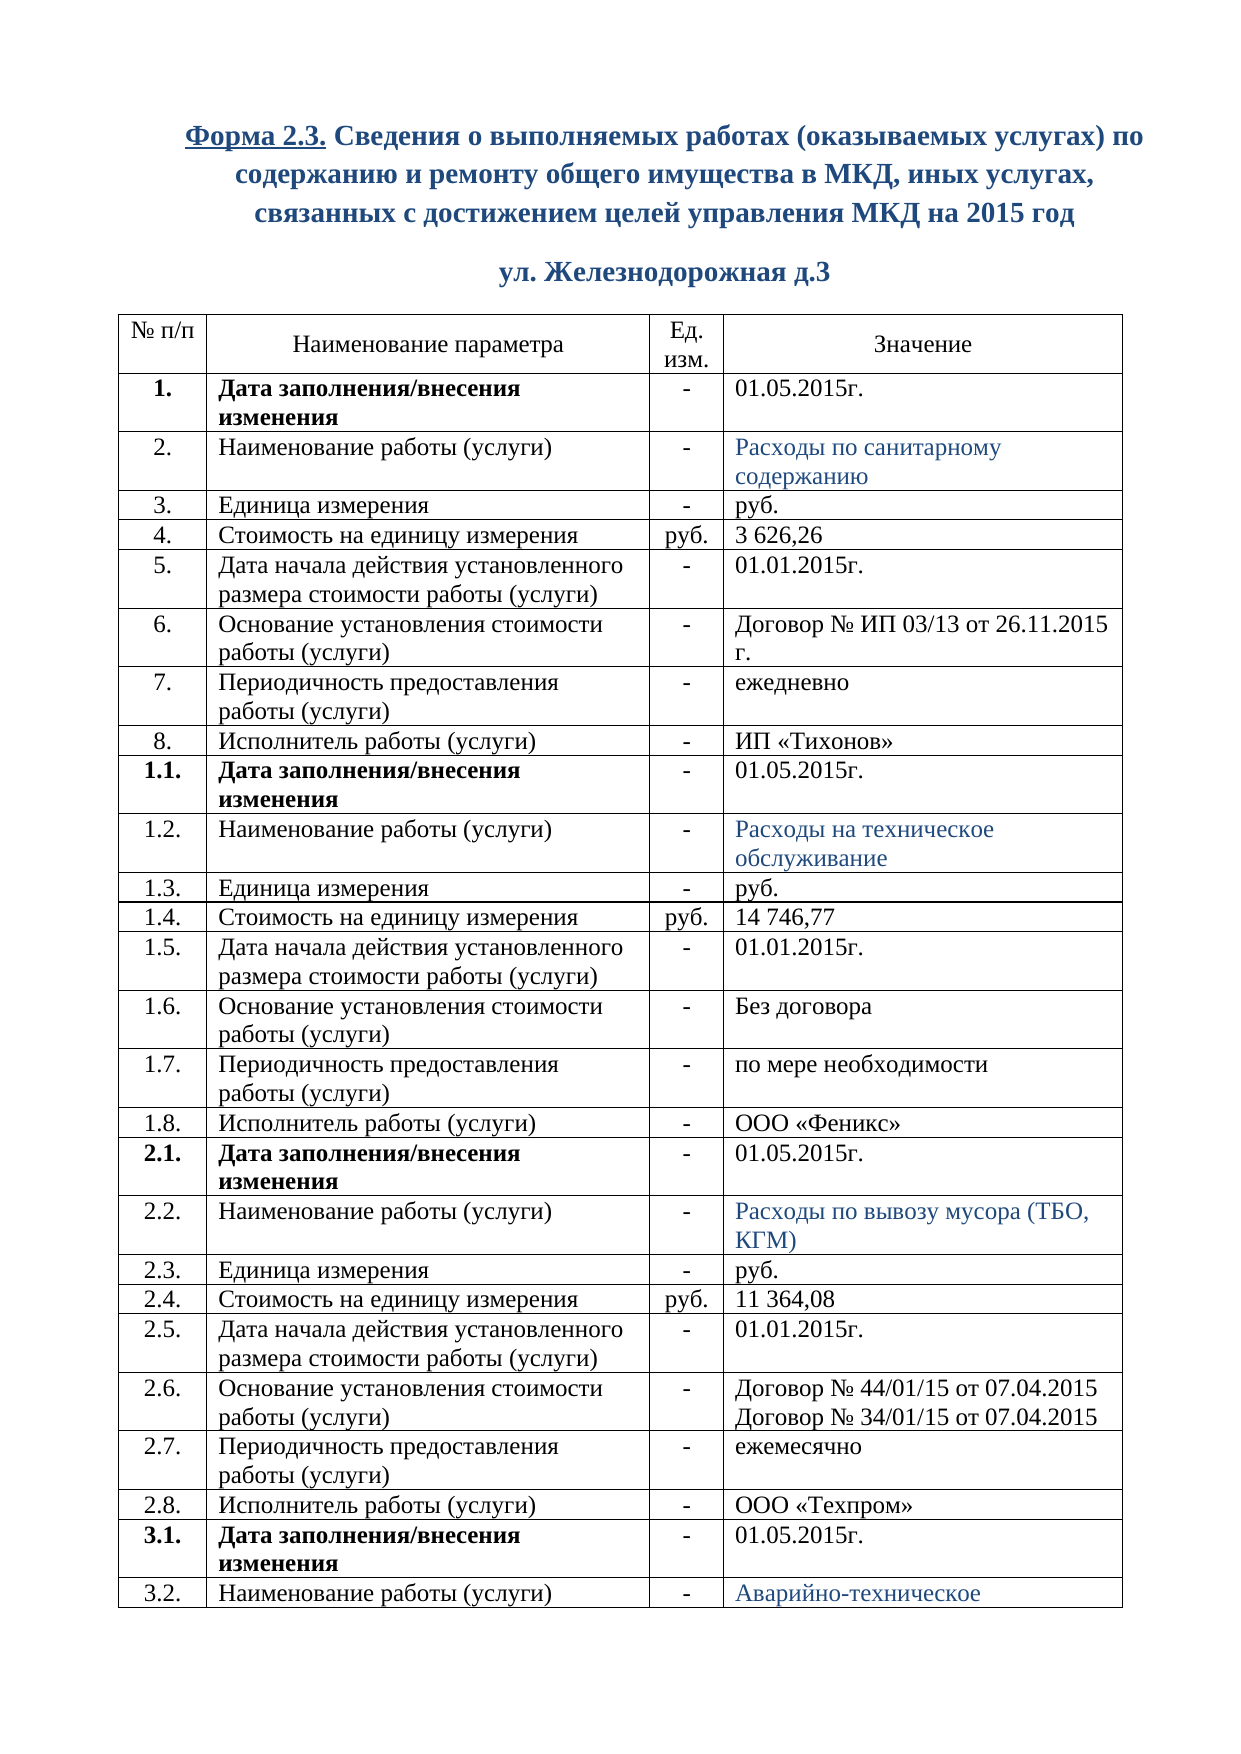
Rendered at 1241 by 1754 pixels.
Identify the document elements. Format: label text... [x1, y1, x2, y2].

table_cell Договор № 44/01/15 от 07.04.2015 Договор № 34/01/15 от 07.04.2015 [724, 1373, 1122, 1430]
table_cell 1. [119, 374, 206, 431]
table_cell 2.5. [119, 1314, 206, 1372]
table_cell 4. [119, 520, 206, 549]
table_cell - [650, 1314, 723, 1372]
table_cell 1.7. [119, 1049, 206, 1107]
table_cell Единица измерения [207, 491, 649, 519]
table_cell Стоимость на единицу измерения [207, 903, 649, 931]
table_cell - [650, 991, 723, 1048]
table_cell - [650, 814, 723, 872]
table_cell 2.3. [119, 1255, 206, 1283]
table_header Ед. изм. [650, 315, 723, 372]
table_cell - [650, 1520, 723, 1577]
table_cell Основание установления стоимости работы (услуги) [207, 1373, 649, 1430]
table_cell Расходы по вывозу мусора (ТБО, КГМ) [724, 1196, 1122, 1254]
table_cell руб. [724, 491, 1122, 519]
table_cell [207, 1578, 649, 1607]
table_cell - [650, 1255, 723, 1283]
table_cell Исполнитель работы (услуги) [207, 726, 649, 754]
table_cell Наименование работы (услуги) [207, 432, 649, 489]
table_cell 1.4. [119, 903, 206, 931]
table_cell - [650, 491, 723, 519]
table_cell 01.05.2015г. [724, 374, 1122, 431]
table_cell 01.05.2015г. [724, 1520, 1122, 1577]
table_cell 14 746,77 [724, 903, 1122, 931]
table_cell ежедневно [724, 667, 1122, 725]
table_cell Периодичность предоставления работы (услуги) [207, 667, 649, 725]
table_cell 1.1. [119, 756, 206, 813]
table_cell - [650, 550, 723, 608]
table_cell ООО «Феникс» [724, 1108, 1122, 1137]
table_cell 01.01.2015г. [724, 550, 1122, 608]
table_cell - [650, 609, 723, 666]
table_cell - [650, 1108, 723, 1137]
table_cell Исполнитель работы (услуги) [207, 1108, 649, 1137]
table_cell - [650, 1373, 723, 1430]
table_cell 1.2. [119, 814, 206, 872]
table_cell Единица измерения [207, 1255, 649, 1283]
table_cell - [650, 667, 723, 725]
table_cell Расходы по санитарному содержанию [724, 432, 1122, 489]
table_header Наименование параметра [207, 315, 649, 372]
table_cell - [650, 726, 723, 754]
table_cell Дата заполнения/внесения изменения [207, 1520, 649, 1577]
table_cell 1.6. [119, 991, 206, 1048]
table_cell - [650, 1578, 723, 1607]
table_cell 1.3. [119, 873, 206, 901]
table_header № п/п [119, 315, 206, 372]
table_cell - [650, 756, 723, 813]
table_cell руб. [650, 1285, 723, 1313]
table_cell руб. [650, 903, 723, 931]
table_cell - [650, 1431, 723, 1489]
table_cell Без договора [724, 991, 1122, 1048]
table_cell - [650, 1490, 723, 1519]
table_cell 8. [119, 726, 206, 754]
table_cell 11 364,08 [724, 1285, 1122, 1313]
table_cell Основание установления стоимости работы (услуги) [207, 609, 649, 666]
table_cell Дата заполнения/внесения изменения [207, 1138, 649, 1195]
table_cell Дата начала действия установленного размера стоимости работы (услуги) [207, 932, 649, 990]
table_cell руб. [724, 873, 1122, 901]
table_cell - [650, 1049, 723, 1107]
table_cell Дата заполнения/внесения изменения [207, 374, 649, 431]
table_cell - [650, 1138, 723, 1195]
table_cell Исполнитель работы (услуги) [207, 1490, 649, 1519]
table_cell 1.8. [119, 1108, 206, 1137]
table_cell 01.01.2015г. [724, 932, 1122, 990]
table_cell 1.5. [119, 932, 206, 990]
table_cell 3. [119, 491, 206, 519]
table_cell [724, 1578, 1122, 1607]
table_cell Дата начала действия установленного размера стоимости работы (услуги) [207, 550, 649, 608]
table_cell 2.4. [119, 1285, 206, 1313]
table_cell - [650, 932, 723, 990]
table_cell Периодичность предоставления работы (услуги) [207, 1049, 649, 1107]
table_cell 2.6. [119, 1373, 206, 1430]
table_cell - [650, 873, 723, 901]
table_cell Стоимость на единицу измерения [207, 1285, 649, 1313]
table_cell - [650, 374, 723, 431]
text Форма 2.3. Сведения о выполняемых работах (оказываемых услугах) по содержанию и ремонту общего имущества в МКД, иных услугах, связанных с достижением целей управления МКД на 2015 год [177, 118, 1152, 229]
table_cell Договор № ИП 03/13 от 26.11.2015 г. [724, 609, 1122, 666]
table_cell 3.2. [119, 1578, 206, 1607]
table_cell 6. [119, 609, 206, 666]
table_cell Единица измерения [207, 873, 649, 901]
table_cell 01.01.2015г. [724, 1314, 1122, 1372]
table_cell 3.1. [119, 1520, 206, 1577]
table_cell 7. [119, 667, 206, 725]
table_cell - [650, 432, 723, 489]
table_cell Периодичность предоставления работы (услуги) [207, 1431, 649, 1489]
table_cell руб. [650, 520, 723, 549]
table_cell Дата начала действия установленного размера стоимости работы (услуги) [207, 1314, 649, 1372]
table_cell 2. [119, 432, 206, 489]
table_cell Наименование работы (услуги) [207, 1196, 649, 1254]
table_cell Стоимость на единицу измерения [207, 520, 649, 549]
table_cell 01.05.2015г. [724, 1138, 1122, 1195]
table_cell ежемесячно [724, 1431, 1122, 1489]
table_cell ИП «Тихонов» [724, 726, 1122, 754]
table_cell 2.2. [119, 1196, 206, 1254]
table_cell - [650, 1196, 723, 1254]
table_cell 3 626,26 [724, 520, 1122, 549]
table_cell 5. [119, 550, 206, 608]
text ул. Железнодорожная д.3 [177, 254, 1152, 288]
table_cell руб. [724, 1255, 1122, 1283]
table_cell Расходы на техническое обслуживание [724, 814, 1122, 872]
table_cell 2.1. [119, 1138, 206, 1195]
table_cell Основание установления стоимости работы (услуги) [207, 991, 649, 1048]
table_cell 2.7. [119, 1431, 206, 1489]
table_cell Дата заполнения/внесения изменения [207, 756, 649, 813]
table_cell ООО «Техпром» [724, 1490, 1122, 1519]
table_cell Наименование работы (услуги) [207, 814, 649, 872]
table_cell 01.05.2015г. [724, 756, 1122, 813]
table_cell по мере необходимости [724, 1049, 1122, 1107]
table_header Значение [724, 315, 1122, 372]
table_cell 2.8. [119, 1490, 206, 1519]
